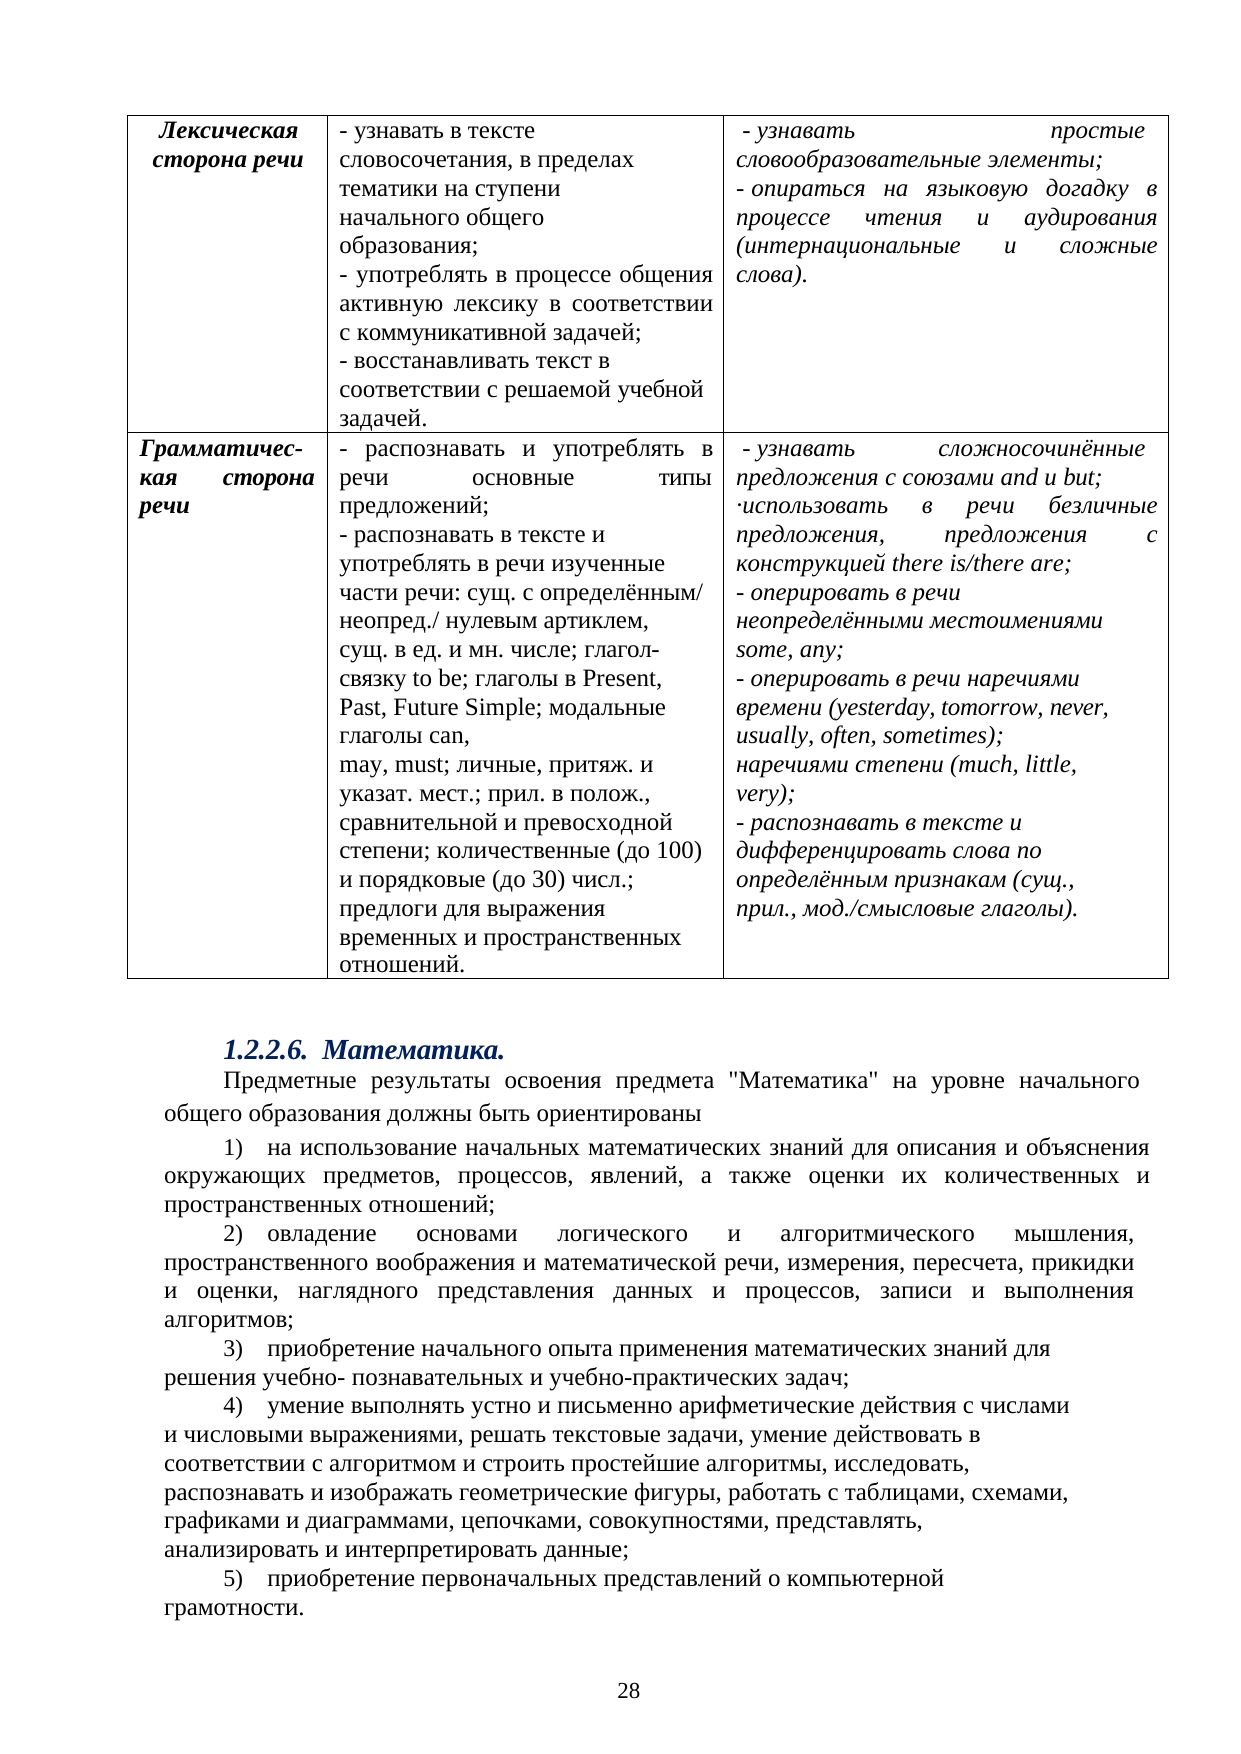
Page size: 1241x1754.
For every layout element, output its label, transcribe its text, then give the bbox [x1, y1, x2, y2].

table_cell узнавать сложносочинённые предложения с союзами and и but; ·использовать в речи безличные предложения, предложения с конструкцией there is/there are; оперировать в речи неопределёнными местоимениями some, any; оперировать в речи наречиями времени (yesterday, tomorrow, never, usually, often, sometimes); наречиями степени (much, little, very); распознавать в тексте и дифференцировать слова по определённым признакам (сущ., прил., мод./смысловые глаголы). [724, 433, 1168, 978]
table_header Лексическая сторона речи [128, 116, 327, 432]
table_cell распознавать и употреблять в речи основные типы предложений; распознавать в тексте и употреблять в речи изученные части речи: сущ. с определённым/ неопред./ нулевым артиклем, сущ. в ед. и мн. числе; глагол-связку to be; глаголы в Present, Past, Future Simple; модальные глаголы can, may, must; личные, притяж. и указат. мест.; прил. в полож., сравнительной и превосходной степени; количественные (до 100) и порядковые (до 30) числ.; предлоги для выражения временных и пространственных отношений. [328, 433, 723, 978]
list овладение основами логического и алгоритмического мышления, пространственного воображения и математической речи, измерения, пересчета, прикидки и оценки, наглядного представления данных и процессов, записи и выполнения алгоритмов; [164, 1218, 1135, 1333]
list приобретение первоначальных представлений о компьютерной грамотности. [164, 1563, 1073, 1620]
table_header узнавать в тексте словосочетания, в пределах тематики на ступени начального общего образования; употреблять в процессе общения активную лексику в соответствии с коммуникативной задачей; восстанавливать текст в соответствии с решаемой учебной задачей. [328, 116, 723, 432]
list умение выполнять устно и письменно арифметические действия с числами и числовыми выражениями, решать текстовые задачи, умение действовать в соответствии с алгоритмом и строить простейшие алгоритмы, исследовать, распознавать и изображать геометрические фигуры, работать с таблицами, схемами, графиками и диаграммами, цепочками, совокупностями, представлять, анализировать и интерпретировать данные; [164, 1390, 1073, 1563]
subtitle 1.2.2.6. Математика. [77, 1037, 1211, 1066]
text Предметные результаты освоения предмета "Математика" на уровне начального общего образования должны быть ориентированы [164, 1066, 1141, 1127]
list на использование начальных математических знаний для описания и объяснения окружающих предметов, процессов, явлений, а также оценки их количественных и пространственных отношений; [164, 1132, 1150, 1218]
table_cell Грамматичес- кая сторона речи [128, 433, 327, 978]
list приобретение начального опыта применения математических знаний для решения учебно- познавательных и учебно-практических задач; [164, 1333, 1108, 1390]
table_header узнавать простые словообразовательные элементы; опираться на языковую догадку в процессе чтения и аудирования (интернациональные и сложные слова). [724, 116, 1168, 432]
